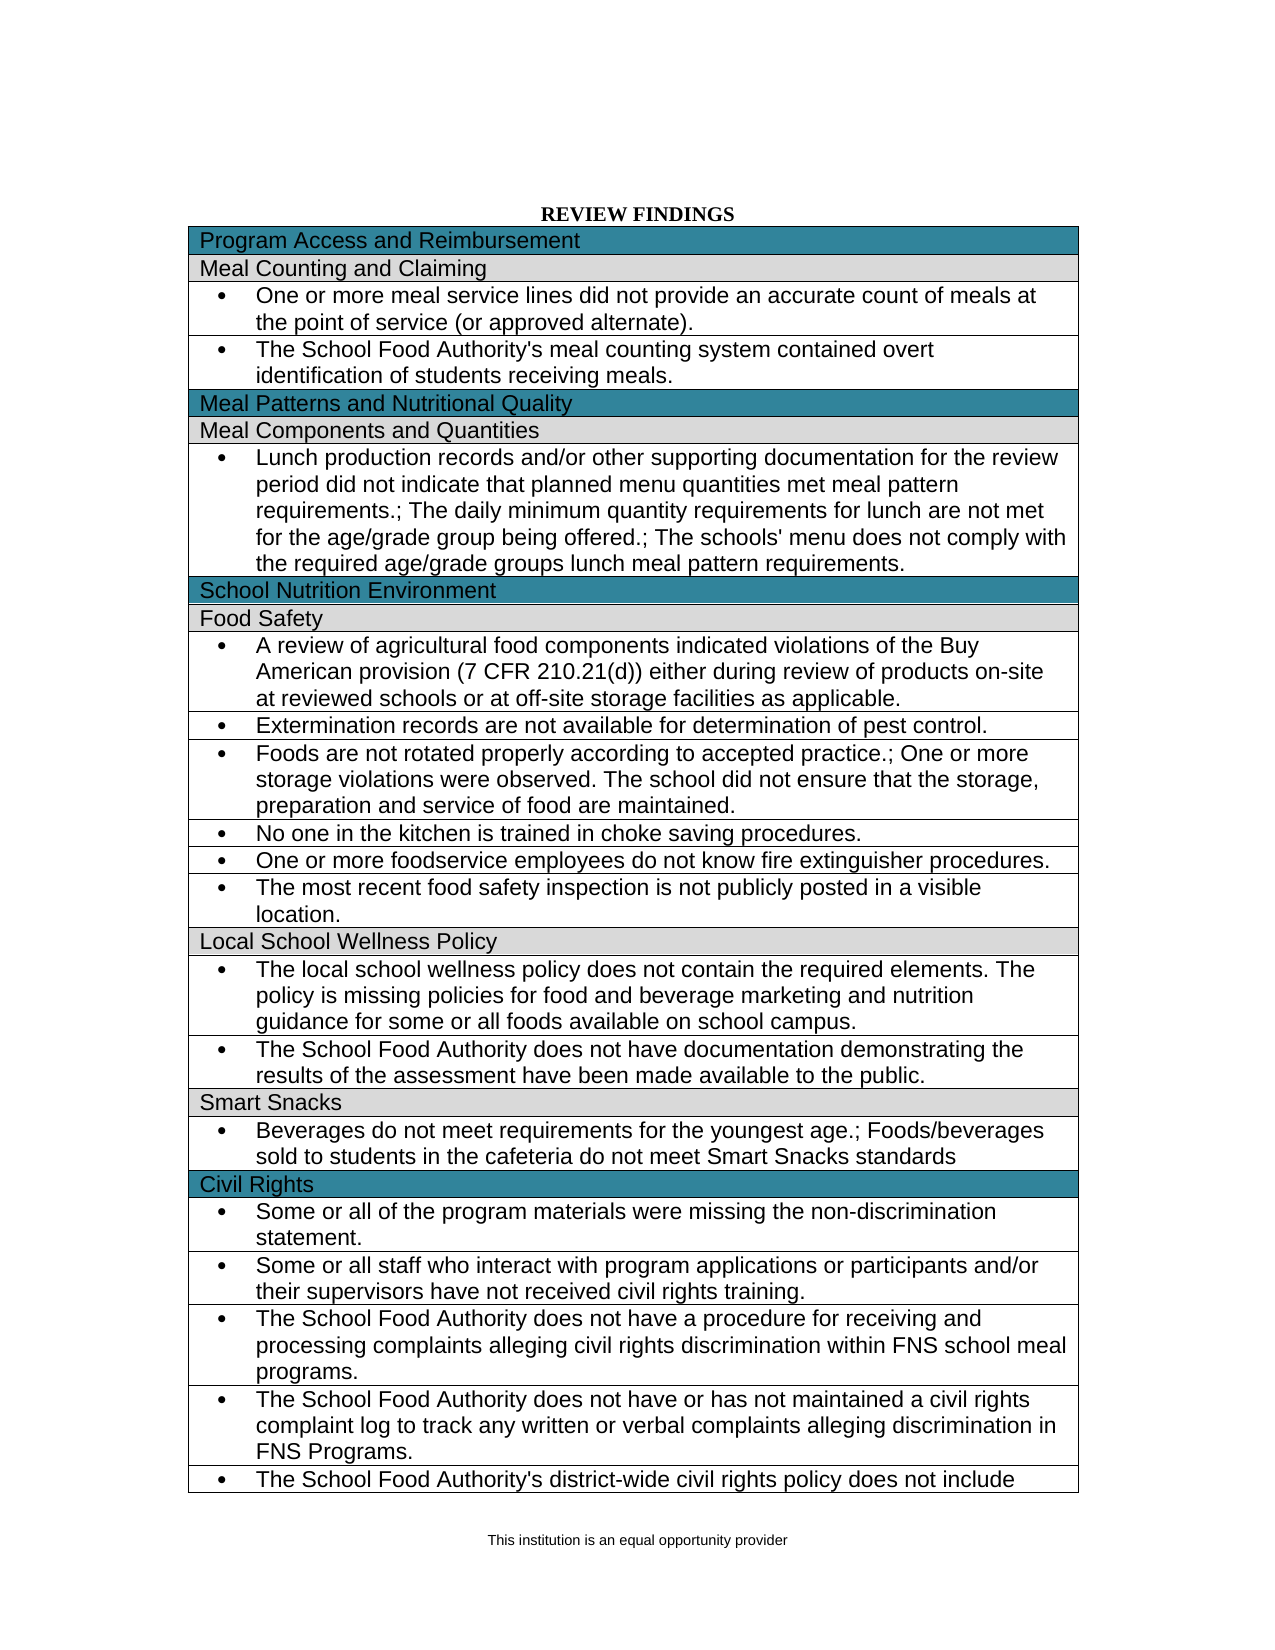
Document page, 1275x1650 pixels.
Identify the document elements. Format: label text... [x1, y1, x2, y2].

table_cell One or more meal service lines did not provide an accurate count of meals at the point of service (or approved alternate). [189, 282, 1078, 335]
table_cell Foods are not rotated properly according to accepted practice.; One or more storage violations were observed. The school did not ensure that the storage, preparation and service of food are maintained. [189, 740, 1078, 818]
table_cell Smart Snacks [189, 1089, 1078, 1116]
table_cell Food Safety [189, 605, 1078, 631]
table_cell Civil Rights [189, 1171, 1078, 1197]
table_cell No one in the kitchen is trained in choke saving procedures. [189, 820, 1078, 846]
table_cell Local School Wellness Policy [189, 928, 1078, 954]
table_cell Meal Counting and Claiming [189, 255, 1078, 281]
table_cell The most recent food safety inspection is not publicly posted in a visible location. [189, 874, 1078, 927]
table_cell Some or all of the program materials were missing the non-discrimination statement. [189, 1198, 1078, 1251]
table_cell The School Food Authority does not have or has not maintained a civil rights complaint log to track any written or verbal complaints alleging discrimination in FNS Programs. [189, 1386, 1078, 1464]
table_cell The School Food Authority's meal counting system contained overt identification of students receiving meals. [189, 336, 1078, 388]
table_header Program Access and Reimbursement [189, 227, 1078, 254]
table_cell The local school wellness policy does not contain the required elements. The policy is missing policies for food and beverage marketing and nutrition guidance for some or all foods available on school campus. [189, 956, 1078, 1034]
table_cell Some or all staff who interact with program applications or participants and/or their supervisors have not received civil rights training. [189, 1252, 1078, 1304]
table_cell School Nutrition Environment [189, 577, 1078, 603]
table_cell Extermination records are not available for determination of pest control. [189, 712, 1078, 738]
table_cell Lunch production records and/or other supporting documentation for the review period did not indicate that planned menu quantities met meal pattern requirements.; The daily minimum quantity requirements for lunch are not met for the age/grade group being offered.; The schools' menu does not comply with the required age/grade groups lunch meal pattern requirements. [189, 444, 1078, 576]
table_cell Beverages do not meet requirements for the youngest age.; Foods/beverages sold to students in the cafeteria do not meet Smart Snacks standards [189, 1117, 1078, 1169]
text REVIEW FINDINGS [187, 202, 1087, 226]
table_cell Meal Patterns and Nutritional Quality [189, 390, 1078, 416]
table_cell Meal Components and Quantities [189, 417, 1078, 443]
table_cell A review of agricultural food components indicated violations of the Buy American provision (7 CFR 210.21(d)) either during review of products on-site at reviewed schools or at off-site storage facilities as applicable. [189, 632, 1078, 711]
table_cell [189, 1466, 1078, 1492]
table_cell The School Food Authority does not have documentation demonstrating the results of the assessment have been made available to the public. [189, 1036, 1078, 1088]
table_cell One or more foodservice employees do not know fire extinguisher procedures. [189, 847, 1078, 873]
table_cell The School Food Authority does not have a procedure for receiving and processing complaints alleging civil rights discrimination within FNS school meal programs. [189, 1305, 1078, 1384]
